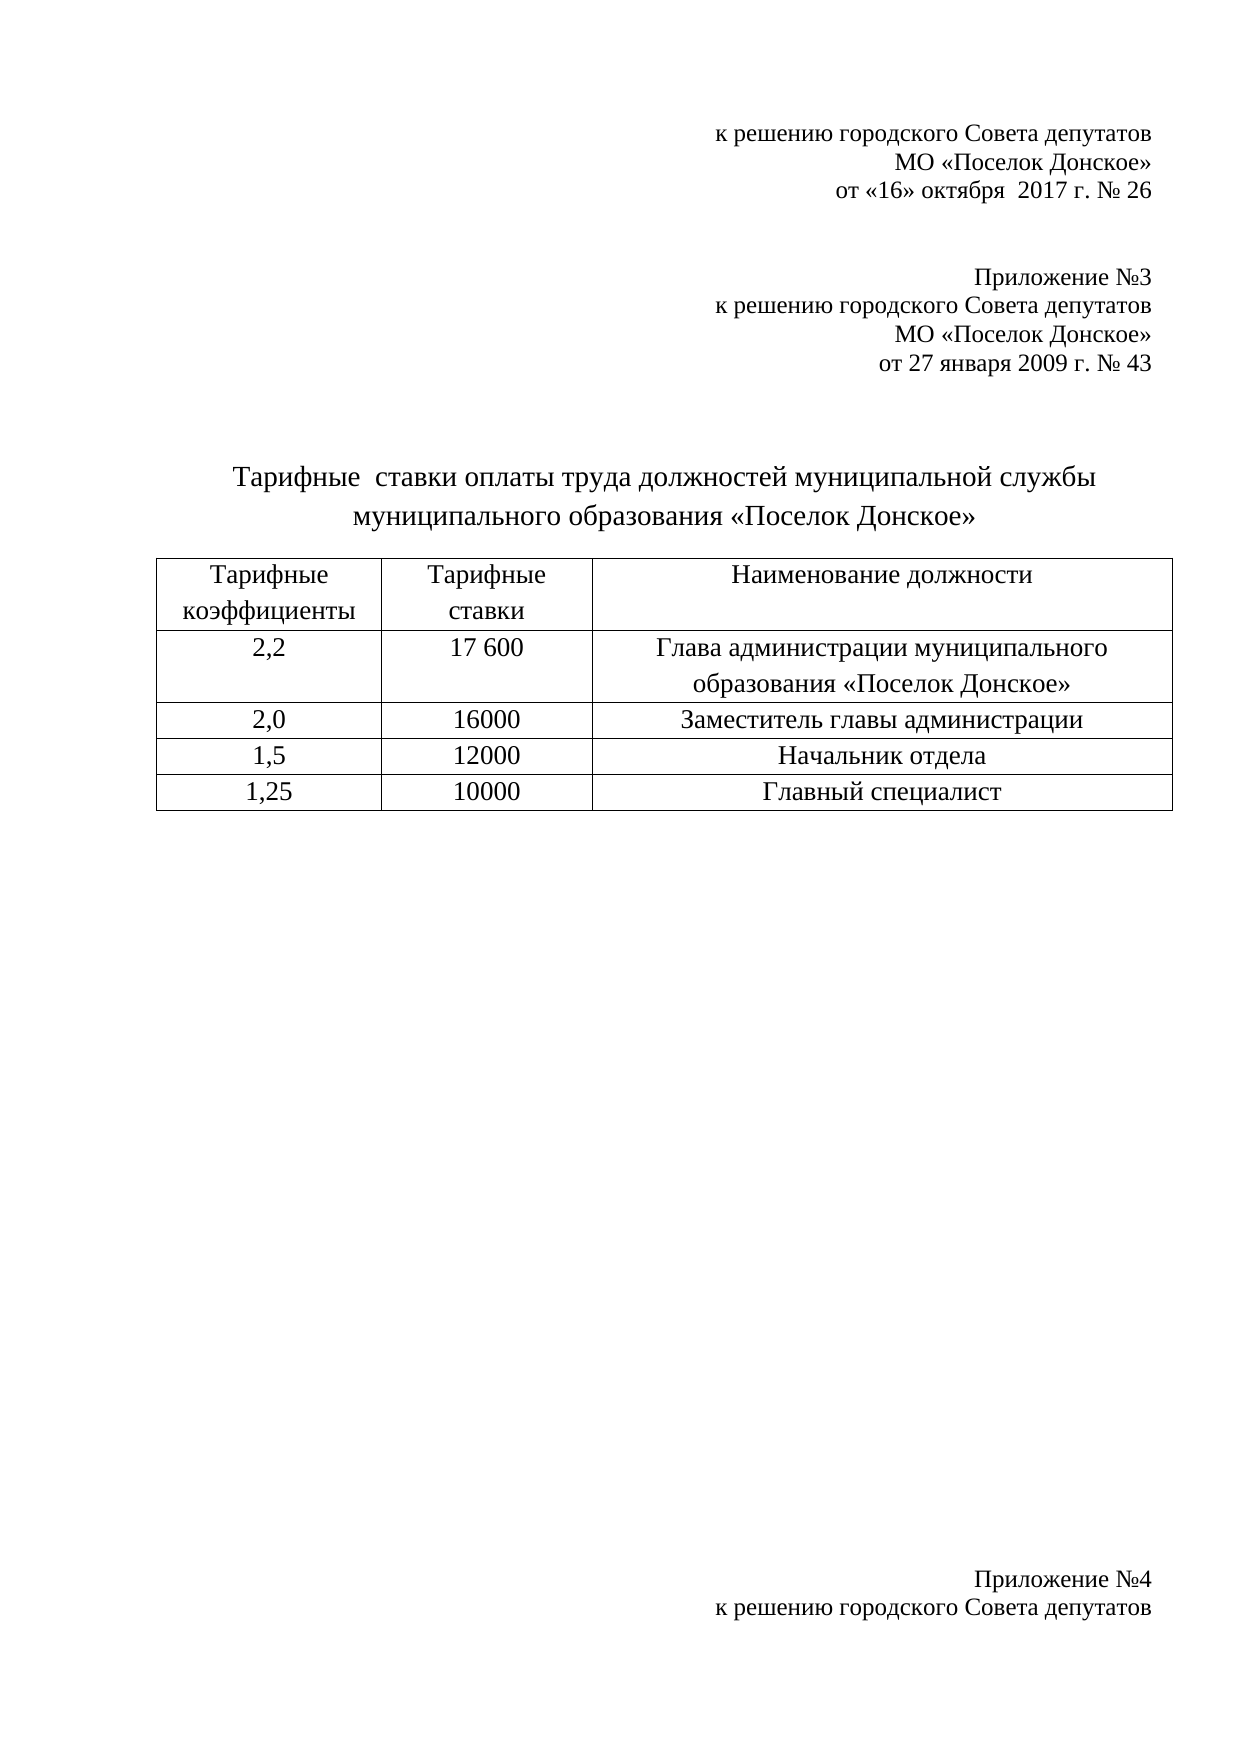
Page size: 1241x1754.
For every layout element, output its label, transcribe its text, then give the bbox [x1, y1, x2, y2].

table_cell 12000 [382, 739, 592, 774]
text Приложение №4 [177, 1564, 1152, 1592]
table_cell 1,5 [157, 739, 381, 774]
table_cell Начальник отдела [593, 739, 1172, 774]
text Тарифные ставки оплаты труда должностей муниципальной службы муниципального образования «Поселок Донское» [177, 459, 1152, 532]
table_cell 17 600 [382, 631, 592, 702]
text к решению городского Совета депутатов [177, 1592, 1152, 1621]
text от 27 января 2009 г. № 43 [177, 348, 1152, 377]
text Приложение №3 [177, 262, 1152, 291]
text к решению городского Совета депутатов [177, 291, 1152, 319]
text МО «Поселок Донское» [177, 319, 1152, 348]
text МО «Поселок Донское» [177, 147, 1152, 176]
table_cell Главный специалист [593, 775, 1172, 810]
text к решению городского Совета депутатов [177, 118, 1152, 147]
table_cell 1,25 [157, 775, 381, 810]
table_header Тарифные коэффициенты [157, 559, 381, 630]
table_cell 10000 [382, 775, 592, 810]
table_header Наименование должности [593, 559, 1172, 630]
table_cell Заместитель главы администрации [593, 703, 1172, 738]
text от «16» октября 2017 г. № 26 [177, 176, 1152, 204]
table_cell 2,2 [157, 631, 381, 702]
table_cell 2,0 [157, 703, 381, 738]
table_cell Глава администрации муниципального образования «Поселок Донское» [593, 631, 1172, 702]
table_cell 16000 [382, 703, 592, 738]
table_header Тарифные ставки [382, 559, 592, 630]
